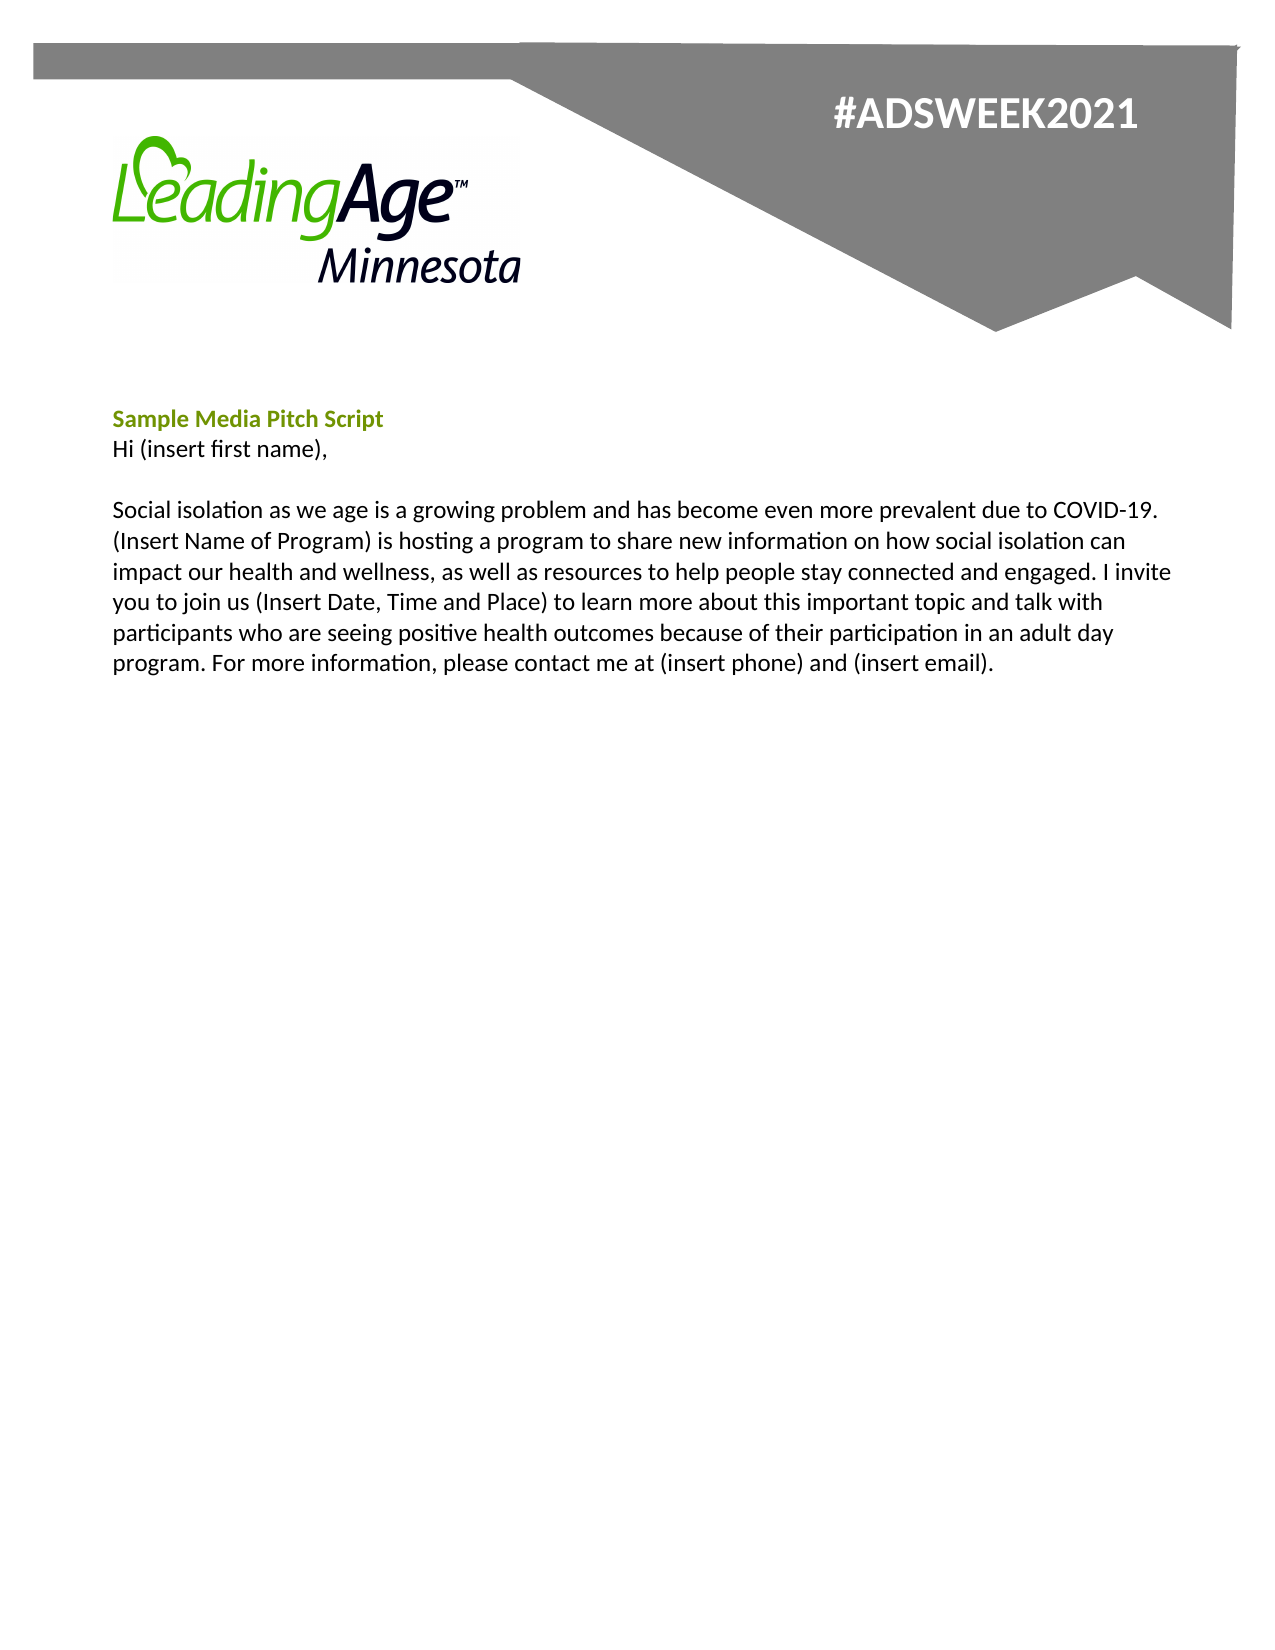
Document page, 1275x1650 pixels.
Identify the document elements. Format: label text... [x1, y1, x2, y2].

text Sample Media Pitch Script [112, 403, 1200, 433]
picture [112, 136, 521, 283]
text Social isolation as we age is a growing problem and has become even more prevalent due to COVID-19. (Insert Name of Program) is hosting a program to share new information on how social isolation can impact our health and wellness, as well as resources to help people stay connected and engaged. I invite you to join us (Insert Date, Time and Place) to learn more about this important topic and talk with participants who are seeing positive health outcomes because of their participation in an adult day program. For more information, please contact me at (insert phone) and (insert email). [112, 494, 1200, 678]
text Hi (insert first name), [112, 433, 1200, 464]
